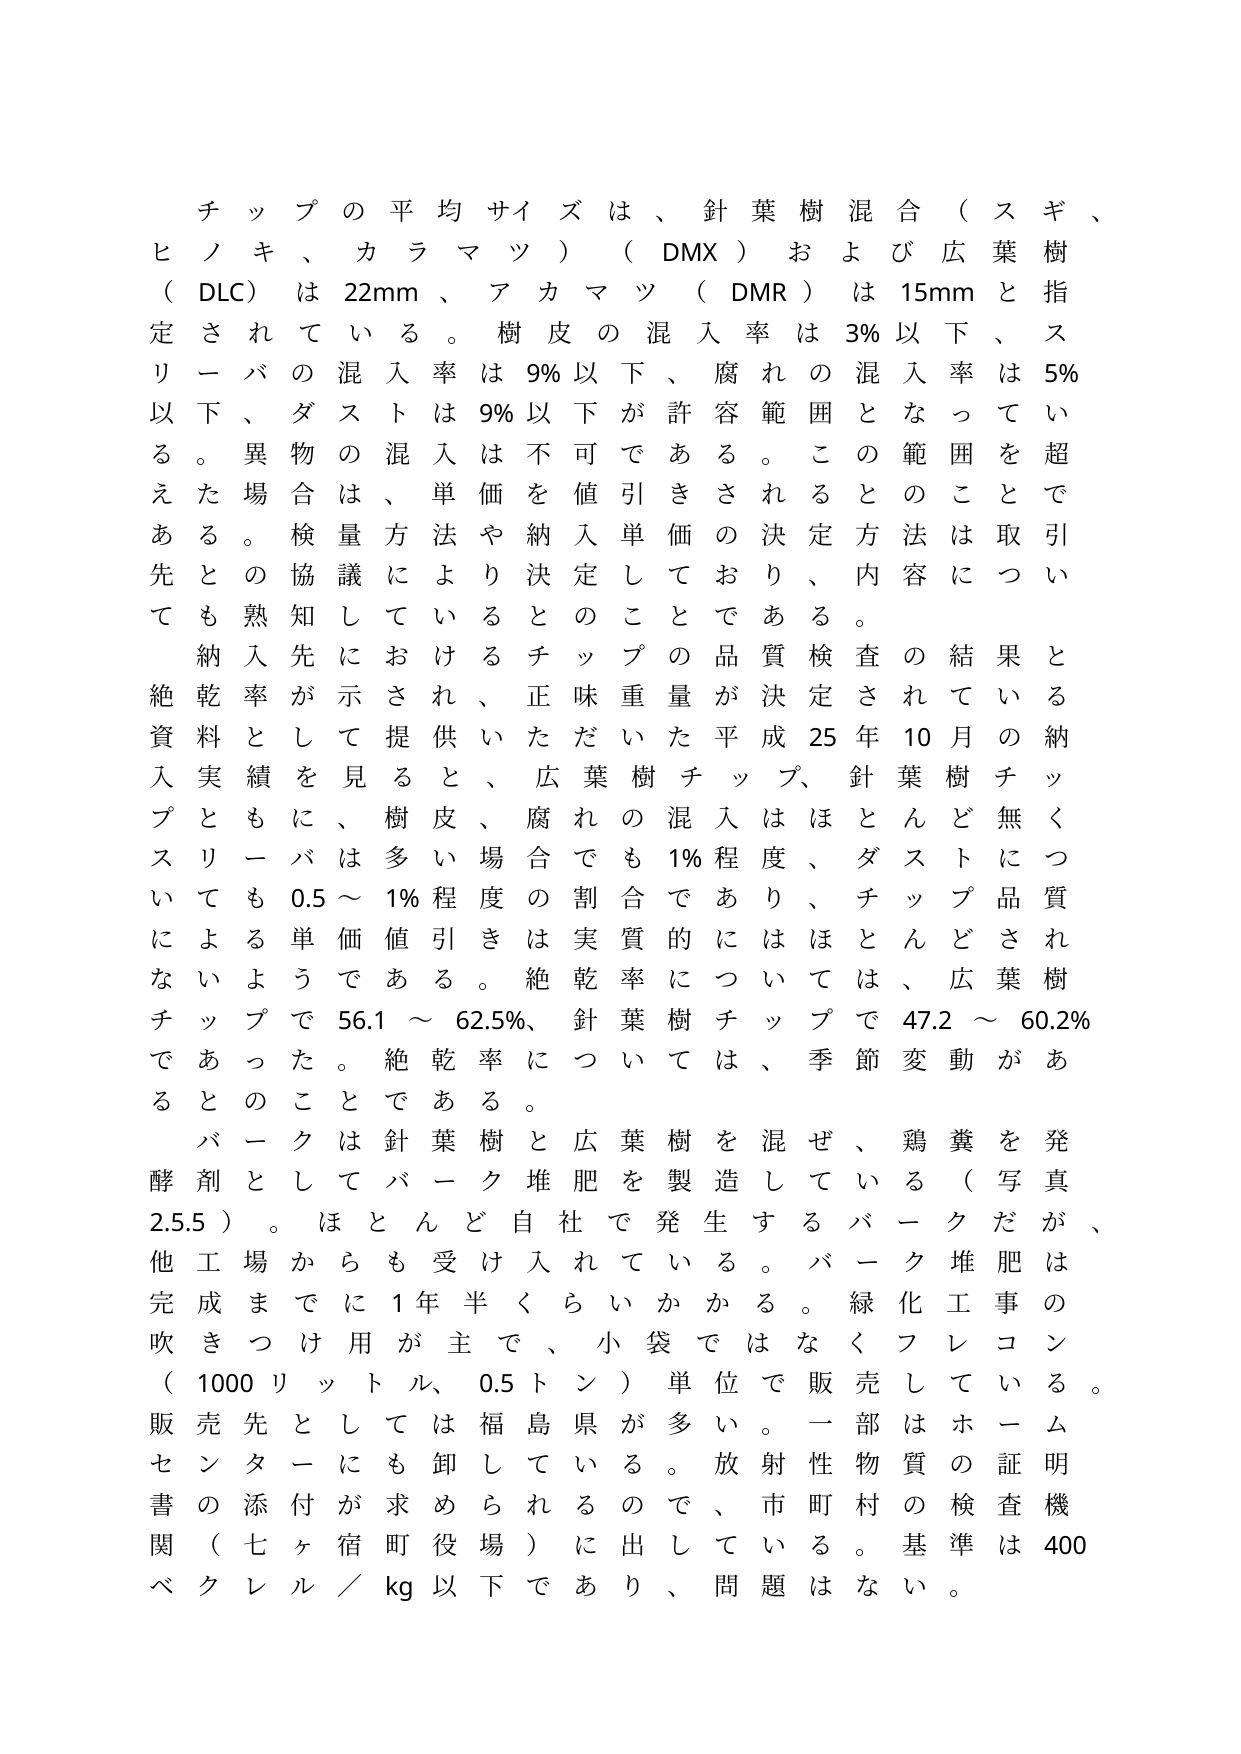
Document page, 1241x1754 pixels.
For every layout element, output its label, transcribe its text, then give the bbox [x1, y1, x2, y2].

text 納入先におけるチップの品質検査の結果と絶乾率が示され、正味重量が決定されている。資料として提供いただいた平成25年10月の納入実績を見ると、広葉樹チップ、針葉樹チップともに、樹皮、腐れの混入はほとんど無く、スリーバは多い場合でも1%程度、ダストについても0.5～1%程度の割合であり、チップ品質による単価値引きは実質的にはほとんどされないようである。絶乾率については、広葉樹チップで56.1～62.5%、針葉樹チップで47.2～60.2%であった。絶乾率については、季節変動があるとのことである。 [149, 634, 1091, 1119]
text チップの平均サイズは、針葉樹混合（スギ、ヒノキ、カラマツ）（DMX）および広葉樹（DLC）は22mm、アカマツ（DMR）は15mmと指定されている。樹皮の混入率は3%以下、スリーバの混入率は9%以下、腐れの混入率は5%以下、ダストは9%以下が許容範囲となっている。異物の混入は不可である。この範囲を超えた場合は、単価を値引きされるとのことである。検量方法や納入単価の決定方法は取引先との協議により決定しており、内容についても熟知しているとのことである。 [149, 190, 1091, 634]
text バークは針葉樹と広葉樹を混ぜ、鶏糞を発酵剤としてバーク堆肥を製造している（写真2.5.5）。ほとんど自社で発生するバークだが、他工場からも受け入れている。バーク堆肥は完成までに1年半くらいかかる。緑化工事の吹きつけ用が主で、小袋ではなくフレコン（1000リットル、0.5トン）単位で販売している。販売先としては福島県が多い。一部はホームセンターにも卸している。放射性物質の証明書の添付が求められるので、市町村の検査機関（七ヶ宿町役場）に出している。基準は400ベクレル／kg以下であり、問題はない。 [149, 1119, 1091, 1604]
